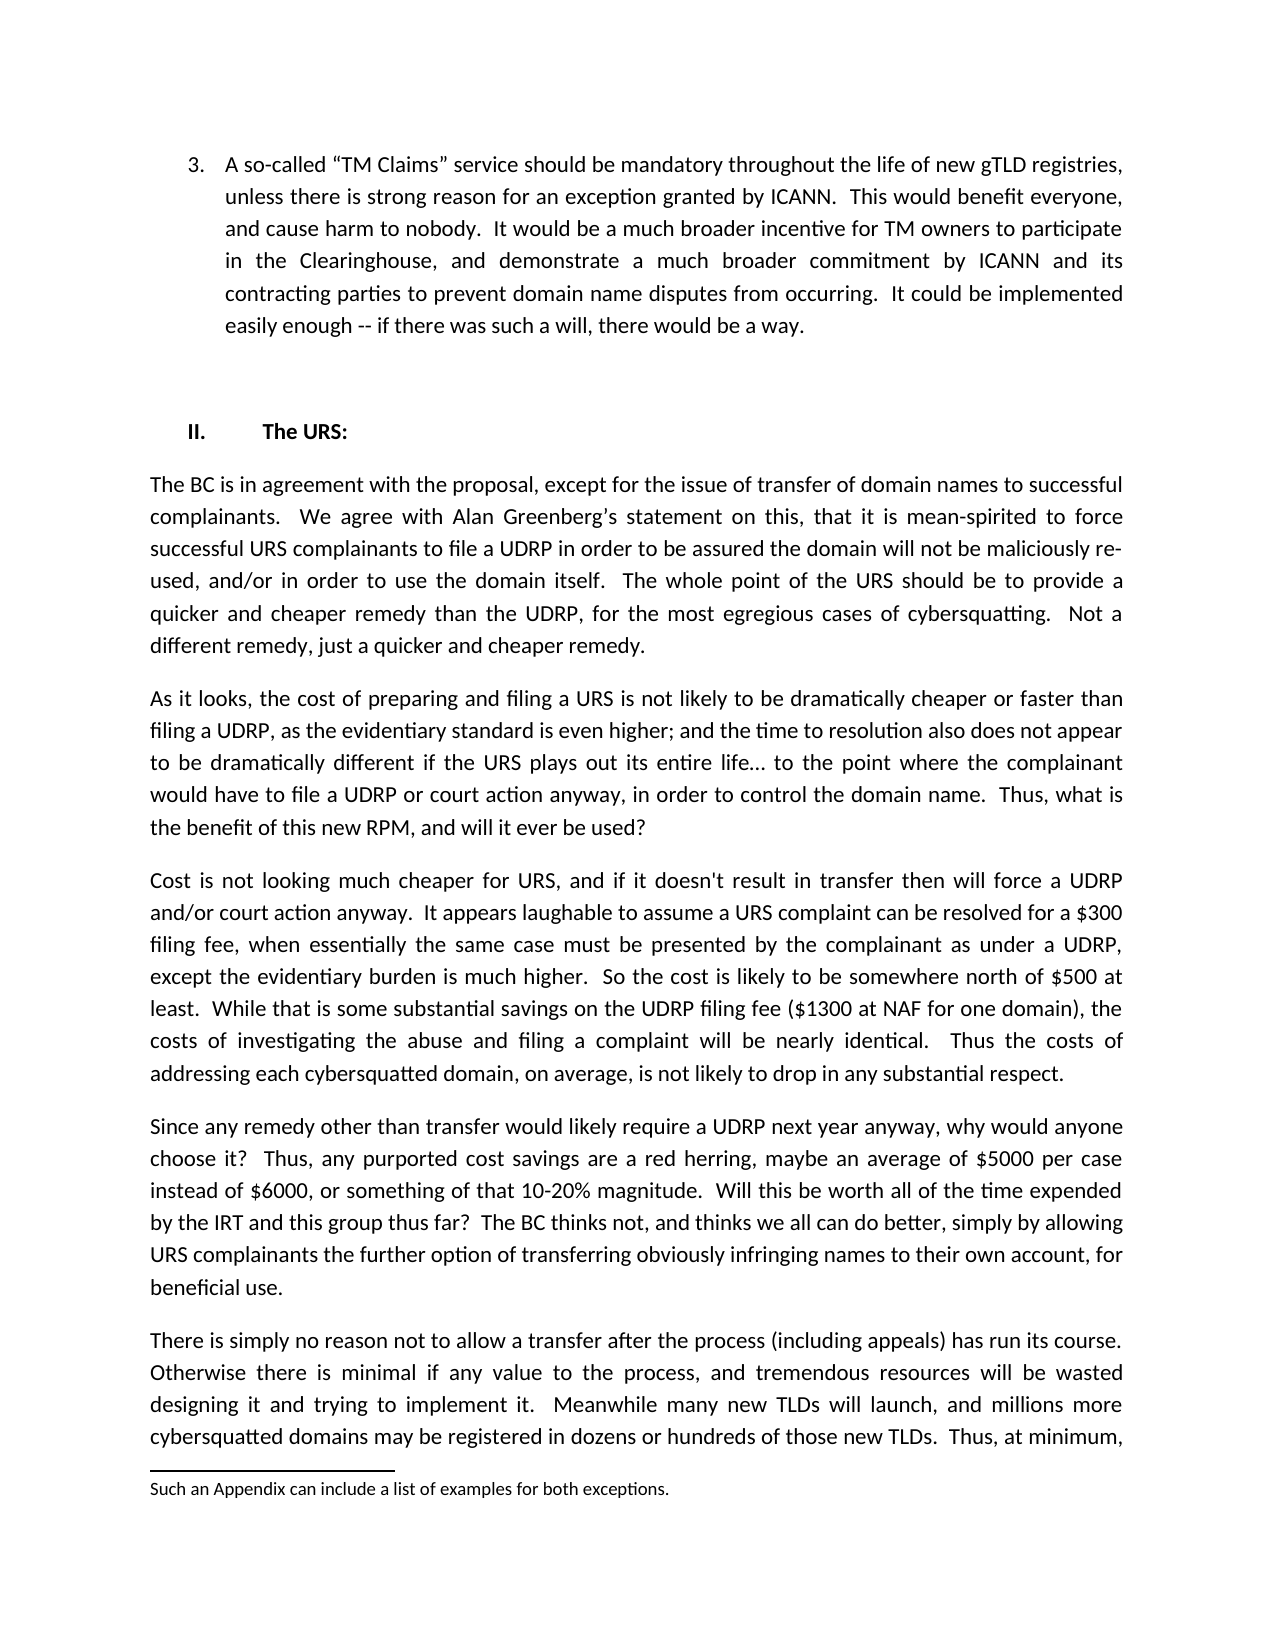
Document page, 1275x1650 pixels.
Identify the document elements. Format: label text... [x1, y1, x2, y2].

text The BC is in agreement with the proposal, except for the issue of transfer of domain names to successful complainants. We agree with Alan Greenberg’s statement on this, that it is mean-spirited to force successful URS complainants to file a UDRP in order to be assured the domain will not be maliciously re-used, and/or in order to use the domain itself. The whole point of the URS should be to provide a quicker and cheaper remedy than the UDRP, for the most egregious cases of cybersquatting. Not a different remedy, just a quicker and cheaper remedy. [150, 470, 1125, 659]
text Since any remedy other than transfer would likely require a UDRP next year anyway, why would anyone choose it? Thus, any purported cost savings are a red herring, maybe an average of $5000 per case instead of $6000, or something of that 10-20% magnitude. Will this be worth all of the time expended by the IRT and this group thus far? The BC thinks not, and thinks we all can do better, simply by allowing URS complainants the further option of transferring obviously infringing names to their own account, for beneficial use. [150, 1112, 1125, 1301]
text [150, 1326, 1125, 1450]
text As it looks, the cost of preparing and filing a URS is not likely to be dramatically cheaper or faster than filing a UDRP, as the evidentiary standard is even higher; and the time to resolution also does not appear to be dramatically different if the URS plays out its entire life… to the point where the complainant would have to file a UDRP or court action anyway, in order to control the domain name. Thus, what is the benefit of this new RPM, and will it ever be used? [150, 684, 1125, 841]
list The URS: [187, 417, 1125, 445]
text Cost is not looking much cheaper for URS, and if it doesn't result in transfer then will force a UDRP and/or court action anyway. It appears laughable to assume a URS complaint can be resolved for a $300 filing fee, when essentially the same case must be presented by the complainant as under a UDRP, except the evidentiary burden is much higher. So the cost is likely to be somewhere north of $500 at least. While that is some substantial savings on the UDRP filing fee ($1300 at NAF for one domain), the costs of investigating the abuse and filing a complaint will be nearly identical. Thus the costs of addressing each cybersquatted domain, on average, is not likely to drop in any substantial respect. [150, 866, 1125, 1087]
list A so-called “TM Claims” service should be mandatory throughout the life of new gTLD registries, unless there is strong reason for an exception granted by ICANN. This would benefit everyone, and cause harm to nobody. It would be a much broader incentive for TM owners to participate in the Clearinghouse, and demonstrate a much broader commitment by ICANN and its contracting parties to prevent domain name disputes from occurring. It could be implemented easily enough -- if there was such a will, there would be a way. [187, 150, 1125, 339]
